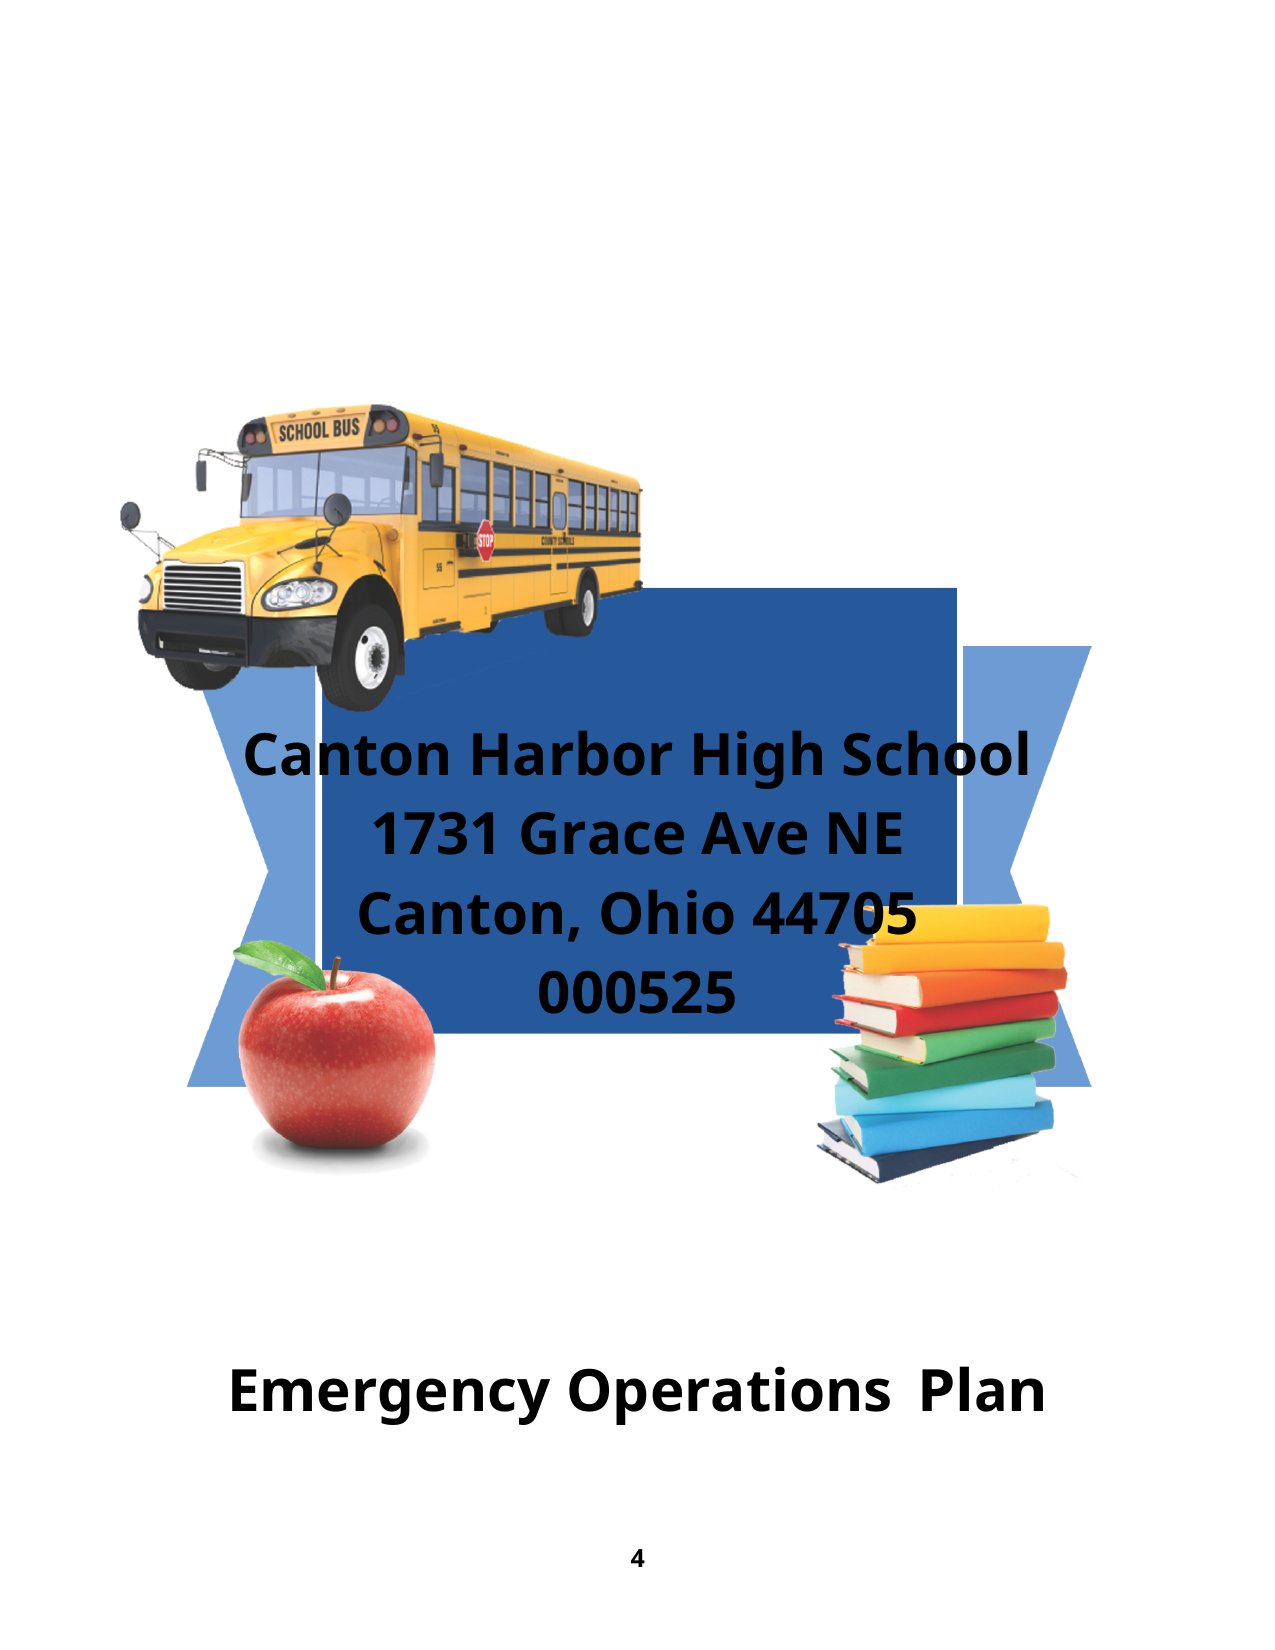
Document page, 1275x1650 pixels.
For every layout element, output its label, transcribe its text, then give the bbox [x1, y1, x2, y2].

text Emergency Operations Plan [150, 1269, 1125, 1462]
text 000525 [150, 951, 1125, 1031]
text Canton, Ohio 44705 [150, 872, 1125, 951]
text 1731 Grace Ave NE [150, 792, 1125, 872]
text Canton Harbor High School [150, 713, 1125, 792]
picture [79, 159, 1233, 1650]
